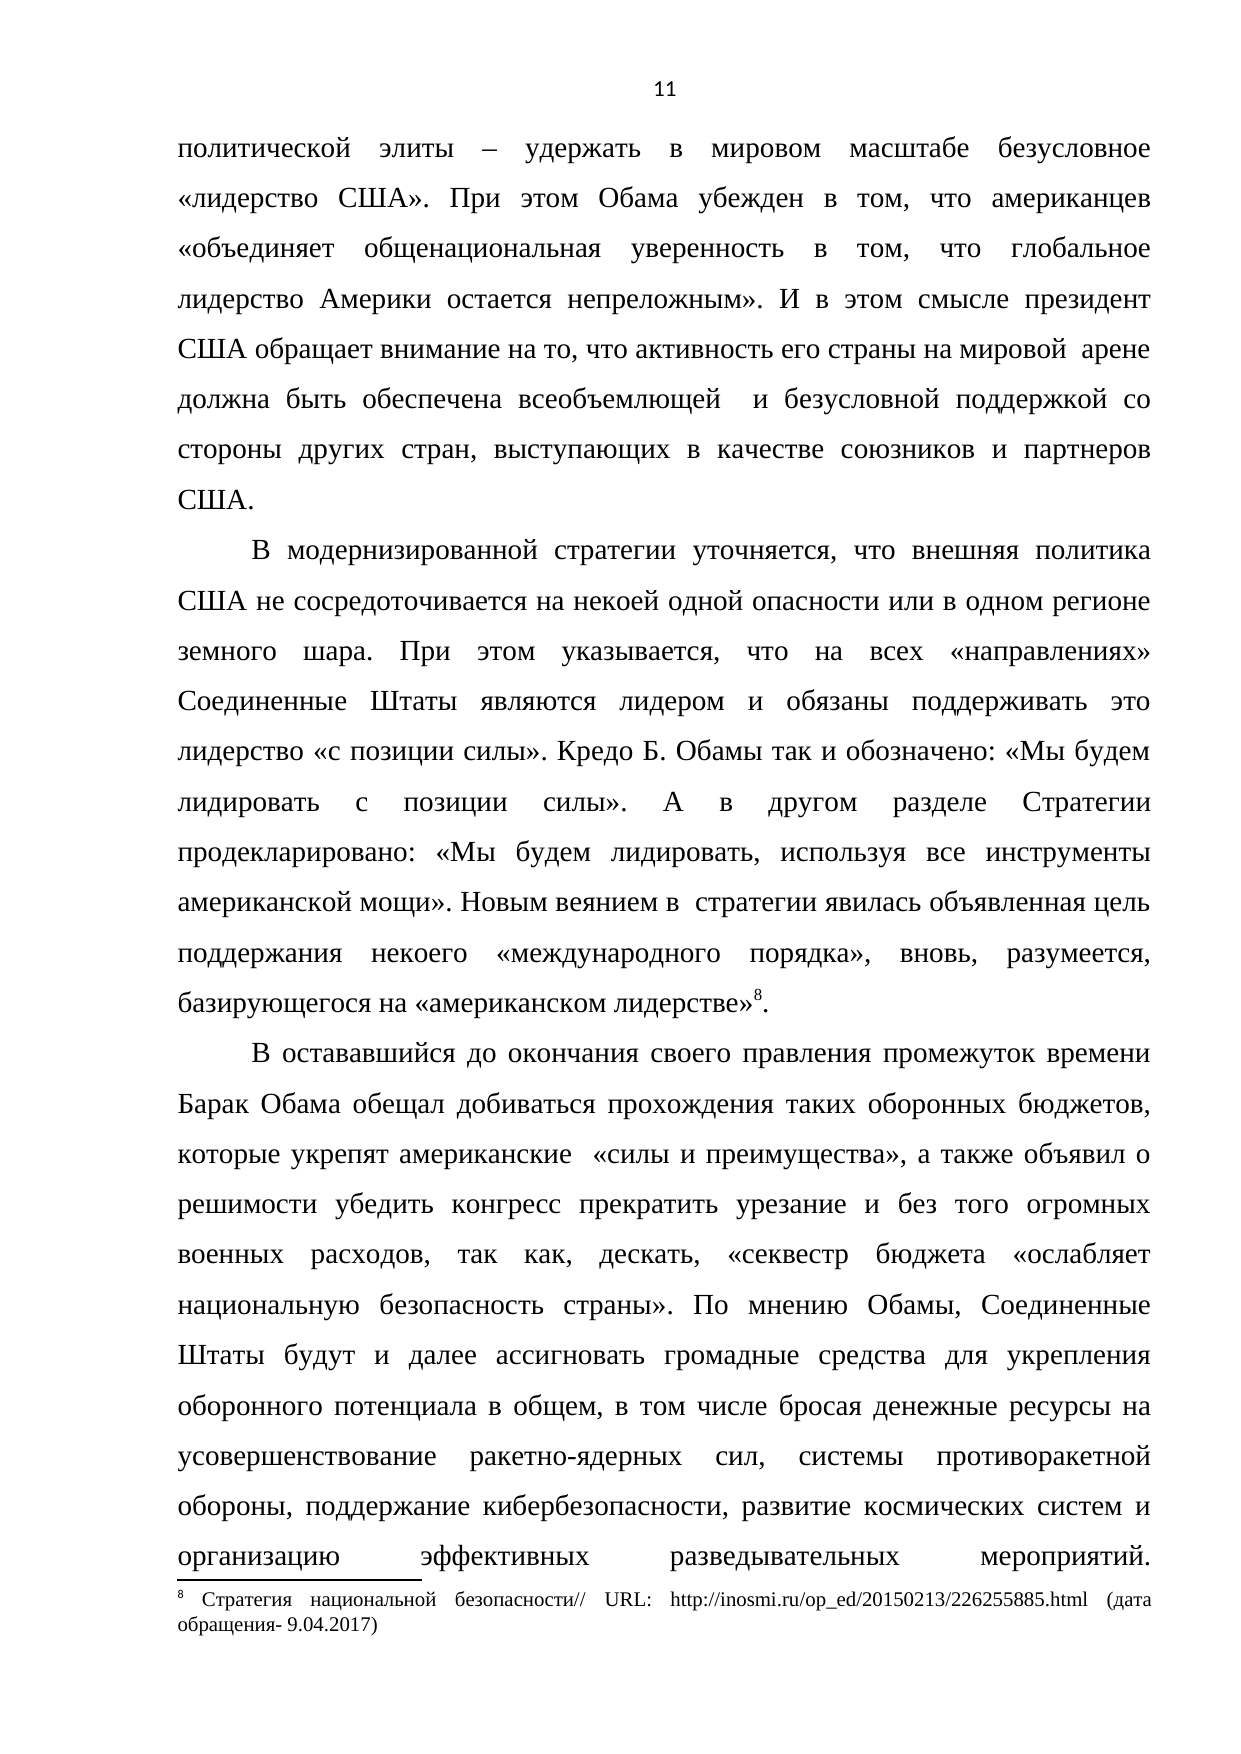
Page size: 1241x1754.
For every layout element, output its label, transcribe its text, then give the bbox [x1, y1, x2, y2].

text В модернизированной стратегии уточняется, что внешняя политика США не сосредоточивается на некоей одной опасности или в одном регионе земного шара. При этом указывается, что на всех «направлениях» Соединенные Штаты являются лидером и обязаны поддерживать это лидерство «с позиции силы». Кредо Б. Обамы так и обозначено: «Мы будем лидировать с позиции силы». А в другом разделе Стратегии продекларировано: «Мы будем лидировать, используя все инструменты американской мощи». Новым веянием в стратегии явилась объявленная цель поддержания некоего «международного порядка», вновь, разумеется, базирующегося на «американском лидерстве». [177, 532, 1152, 1019]
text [177, 1035, 1152, 1572]
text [177, 130, 1152, 516]
